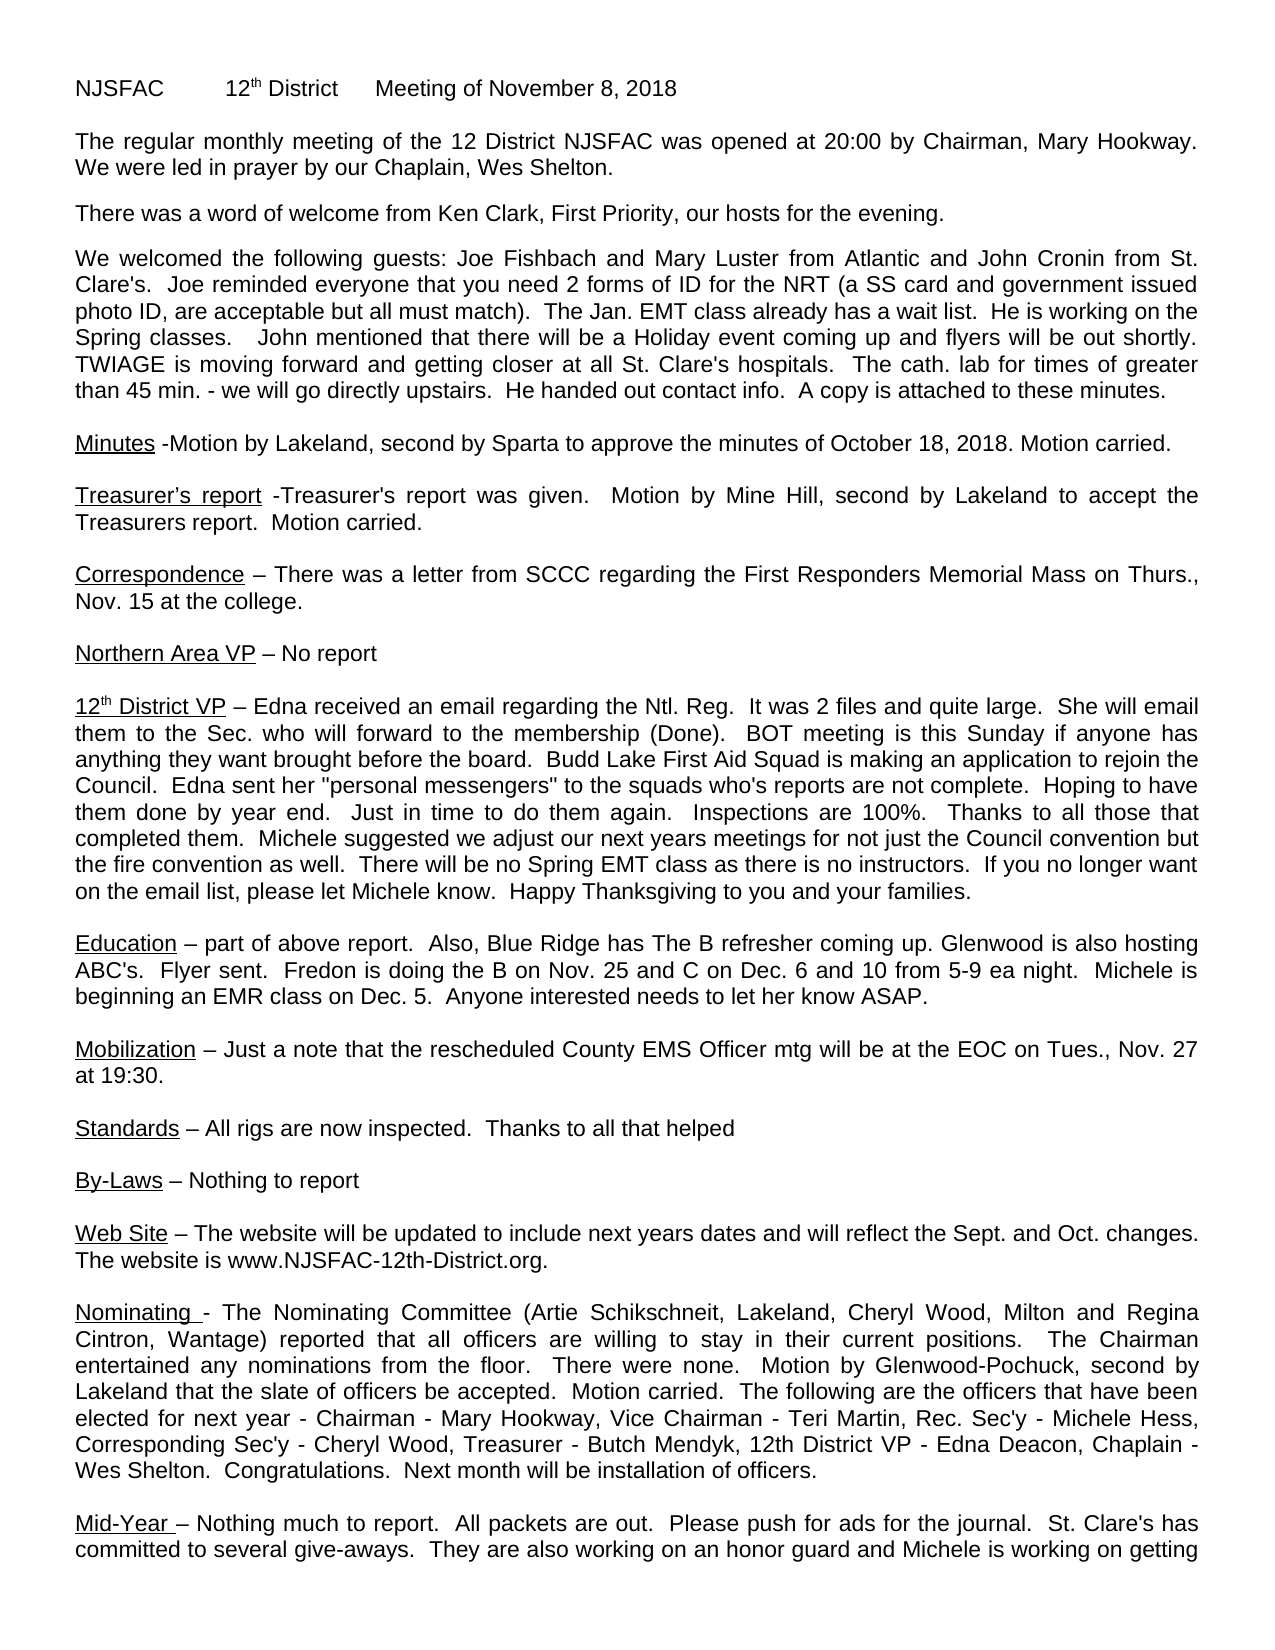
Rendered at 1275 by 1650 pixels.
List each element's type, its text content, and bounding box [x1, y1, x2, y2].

text NJSFAC 12th District Meeting of November 8, 2018 [75, 75, 1200, 101]
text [75, 1510, 1200, 1563]
text The regular monthly meeting of the 12 District NJSFAC was opened at 20:00 by Chairman, Mary Hookway. We were led in prayer by our Chaplain, Wes Shelton. [75, 128, 1200, 180]
text There was a word of welcome from Ken Clark, First Priority, our hosts for the evening. [75, 199, 1200, 226]
text Northern Area VP – No report [75, 640, 1200, 667]
text Treasurer’s report -Treasurer's report was given. Motion by Mine Hill, second by Lakeland to accept the Treasurers report. Motion carried. [75, 482, 1200, 535]
text 12th District VP – Edna received an email regarding the Ntl. Reg. It was 2 files and quite large. She will email them to the Sec. who will forward to the membership (Done). BOT meeting is this Sunday if anyone has anything they want brought before the board. Budd Lake First Aid Squad is making an application to rejoin the Council. Edna sent her "personal messengers" to the squads who's reports are not complete. Hoping to have them done by year end. Just in time to do them again. Inspections are 100%. Thanks to all those that completed them. Michele suggested we adjust our next years meetings for not just the Council convention but the fire convention as well. There will be no Spring EMT class as there is no instructors. If you no longer want on the email list, please let Michele know. Happy Thanksgiving to you and your families. [75, 693, 1200, 904]
text By-Laws – Nothing to report [75, 1167, 1200, 1194]
text Education – part of above report. Also, Blue Ridge has The B refresher coming up. Glenwood is also hosting ABC's. Flyer sent. Fredon is doing the B on Nov. 25 and C on Dec. 6 and 10 from 5-9 ea night. Michele is beginning an EMR class on Dec. 5. Anyone interested needs to let her know ASAP. [75, 930, 1200, 1009]
text Correspondence – There was a letter from SCCC regarding the First Responders Memorial Mass on Thurs., Nov. 15 at the college. [75, 561, 1200, 614]
text Nominating - The Nominating Committee (Artie Schikschneit, Lakeland, Cheryl Wood, Milton and Regina Cintron, Wantage) reported that all officers are willing to stay in their current positions. The Chairman entertained any nominations from the floor. There were none. Motion by Glenwood-Pochuck, second by Lakeland that the slate of officers be accepted. Motion carried. The following are the officers that have been elected for next year - Chairman - Mary Hookway, Vice Chairman - Teri Martin, Rec. Sec'y - Michele Hess, Corresponding Sec'y - Cheryl Wood, Treasurer - Butch Mendyk, 12th District VP - Edna Deacon, Chaplain - Wes Shelton. Congratulations. Next month will be installation of officers. [75, 1299, 1200, 1484]
text Minutes -Motion by Lakeland, second by Sparta to approve the minutes of October 18, 2018. Motion carried. [75, 429, 1200, 456]
text Mobilization – Just a note that the rescheduled County EMS Officer mtg will be at the EOC on Tues., Nov. 27 at 19:30. [75, 1036, 1200, 1088]
text Standards – All rigs are now inspected. Thanks to all that helped [75, 1115, 1200, 1141]
text Web Site – The website will be updated to include next years dates and will reflect the Sept. and Oct. changes. The website is www.NJSFAC-12th-District.org. [75, 1220, 1200, 1273]
text We welcomed the following guests: Joe Fishbach and Mary Luster from Atlantic and John Cronin from St. Clare's. Joe reminded everyone that you need 2 forms of ID for the NRT (a SS card and government issued photo ID, are acceptable but all must match). The Jan. EMT class already has a wait list. He is working on the Spring classes. John mentioned that there will be a Holiday event coming up and flyers will be out shortly. TWIAGE is moving forward and getting closer at all St. Clare's hospitals. The cath. lab for times of greater than 45 min. - we will go directly upstairs. He handed out contact info. A copy is attached to these minutes. [75, 245, 1200, 403]
